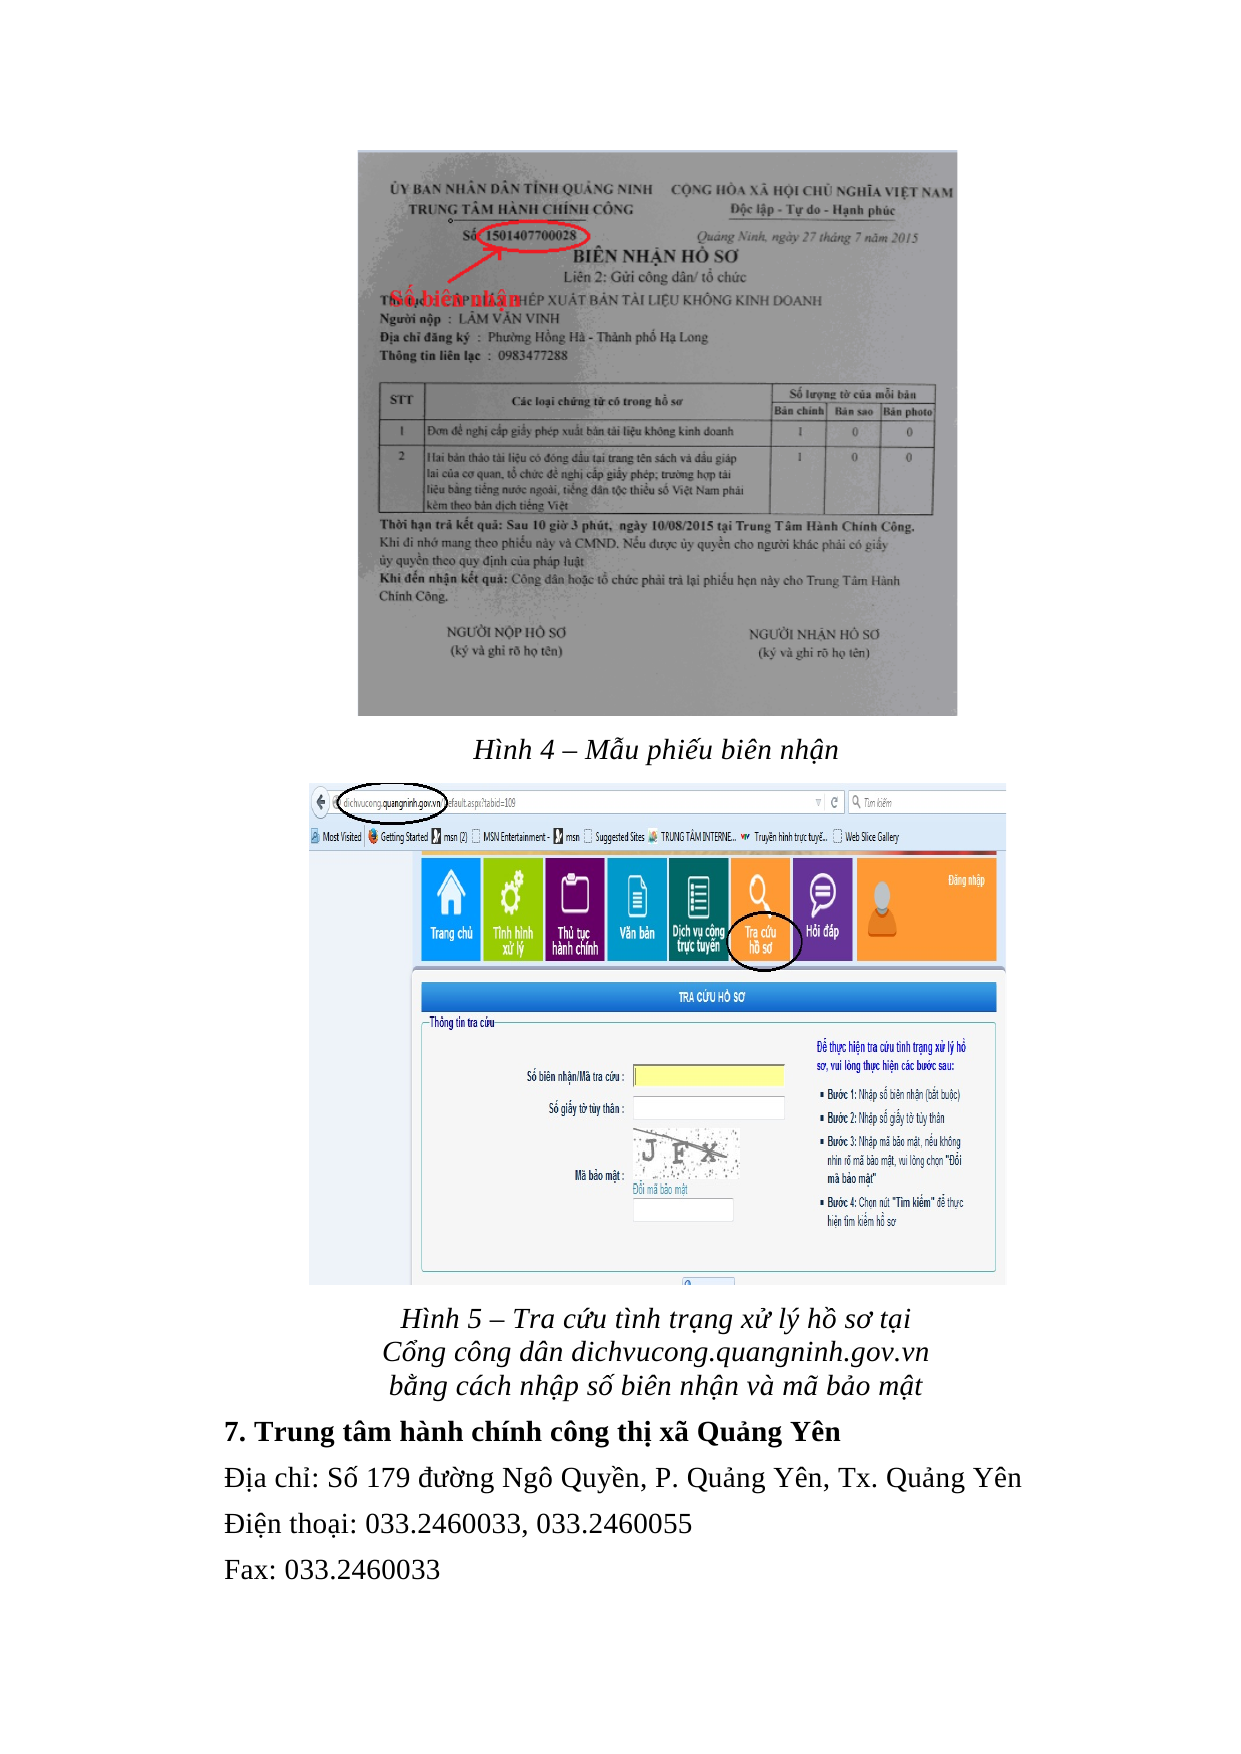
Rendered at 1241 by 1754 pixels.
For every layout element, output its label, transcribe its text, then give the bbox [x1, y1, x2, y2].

text 7. Trung tâm hành chính công thị xã Quảng Yên [191, 1414, 1090, 1448]
picture [357, 150, 958, 716]
text Hình 4 – Mẫu phiếu biên nhận [150, 732, 1090, 766]
text Điện thoại: 033.2460033, 033.2460055 [191, 1506, 1090, 1540]
text bằng cách nhập số biên nhận và mã bảo mật [150, 1368, 1090, 1402]
text Hình 5 – Tra cứu tình trạng xử lý hồ sơ tại [150, 1301, 1090, 1334]
text Fax: 033.2460033 [191, 1552, 1090, 1586]
picture [309, 783, 1007, 1285]
text Địa chỉ: Số 179 đường Ngô Quyền, P. Quảng Yên, Tx. Quảng Yên [191, 1460, 1090, 1494]
text Cổng công dân dichvucong.quangninh.gov.vn [150, 1334, 1090, 1368]
